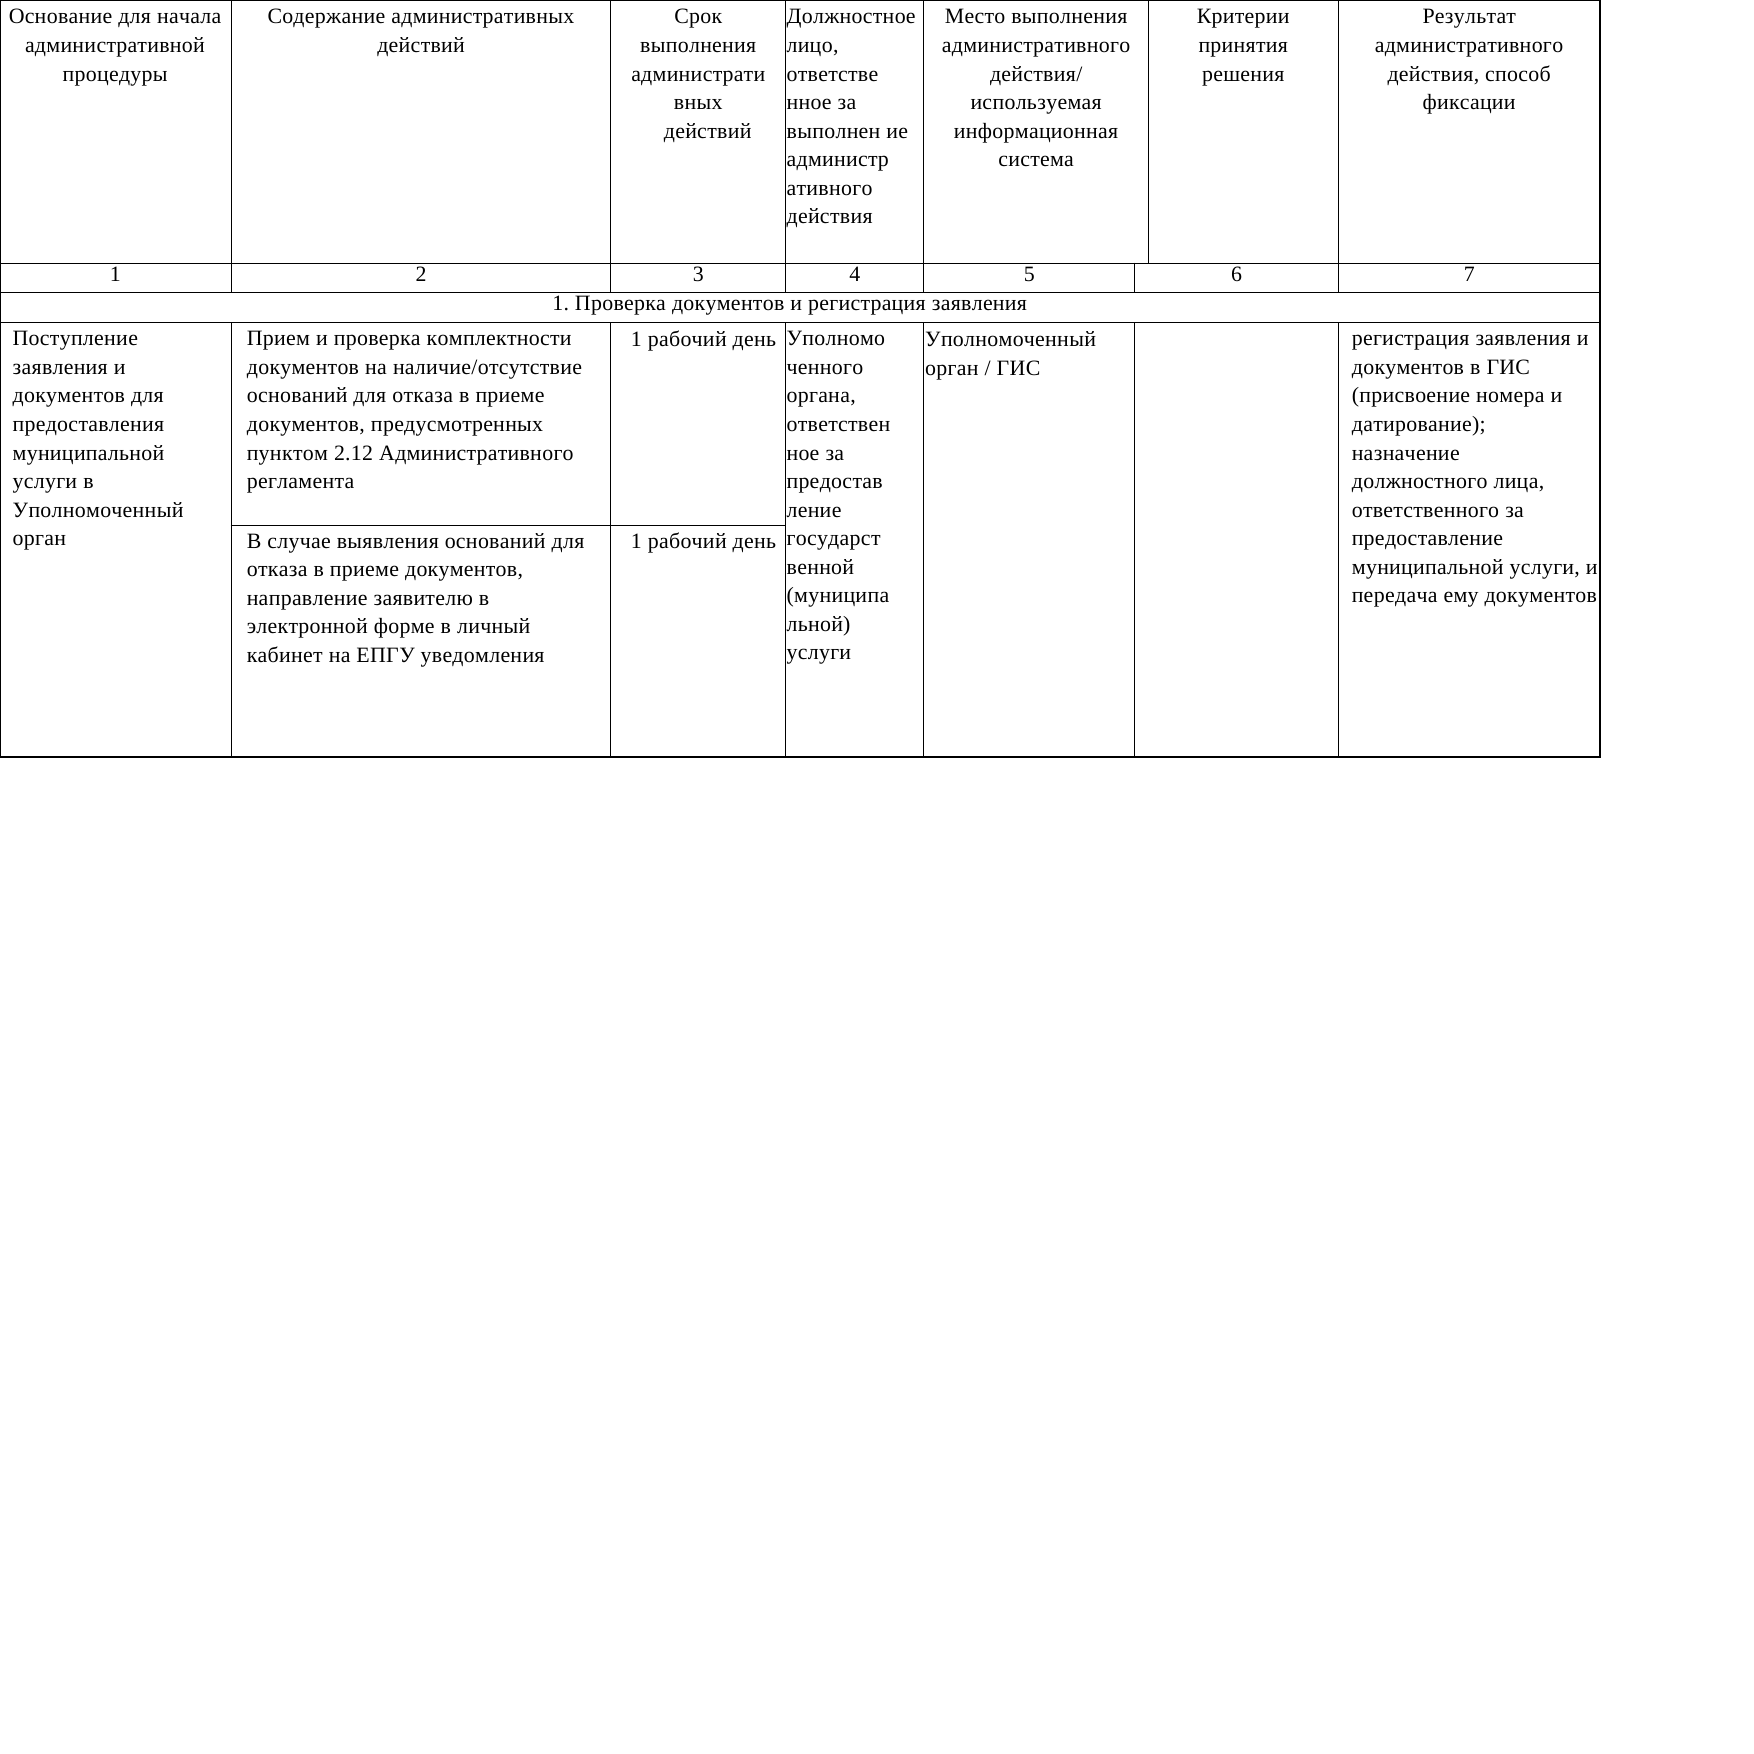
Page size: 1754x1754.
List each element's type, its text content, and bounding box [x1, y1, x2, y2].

table_cell Уполномоченный орган / ГИС [924, 323, 1134, 756]
table_cell 4 [786, 264, 923, 292]
table_header Срок выполнения администрати вных действий [611, 1, 785, 262]
table_cell 1 рабочий день [611, 323, 785, 524]
table_header Должностное лицо, ответстве нное за выполнен ие администр ативного действия [786, 1, 923, 262]
table_cell Прием и проверка комплектности документов на наличие/отсутствие оснований для отказа в приеме документов, предусмотренных пунктом 2.12 Административного регламента [232, 323, 610, 524]
table_cell 5 [924, 264, 1134, 292]
table_header Результат административного действия, способ фиксации [1339, 1, 1599, 262]
table_cell [1135, 323, 1338, 756]
table_header Содержание административных действий [232, 1, 610, 262]
table_header Критерии принятия решения [1149, 1, 1338, 262]
table_cell 1. Проверка документов и регистрация заявления [1, 293, 1599, 322]
table_header Место выполнения административного действия/ используемая информационная система [924, 1, 1148, 262]
table_cell 2 [232, 264, 610, 292]
table_cell Поступление заявления и документов для предоставления муниципальной услуги в Уполномоченный орган [1, 323, 231, 756]
table_cell 3 [611, 264, 785, 292]
table_cell 1 рабочий день [611, 526, 785, 756]
table_cell Уполномо ченного органа, ответствен ное за предостав ление государст венной (муниципа льной) услуги [786, 323, 923, 756]
table_cell В случае выявления оснований для отказа в приеме документов, направление заявителю в электронной форме в личный кабинет на ЕПГУ уведомления [232, 526, 610, 756]
table_cell 6 [1135, 264, 1338, 292]
table_header Основание для начала административной процедуры [1, 1, 231, 262]
table_cell 1 [1, 264, 231, 292]
table_cell 7 [1339, 264, 1599, 292]
table_cell регистрация заявления и документов в ГИС (присвоение номера и датирование); назначение должностного лица, ответственного за предоставление муниципальной услуги, и передача ему документов [1339, 323, 1599, 756]
